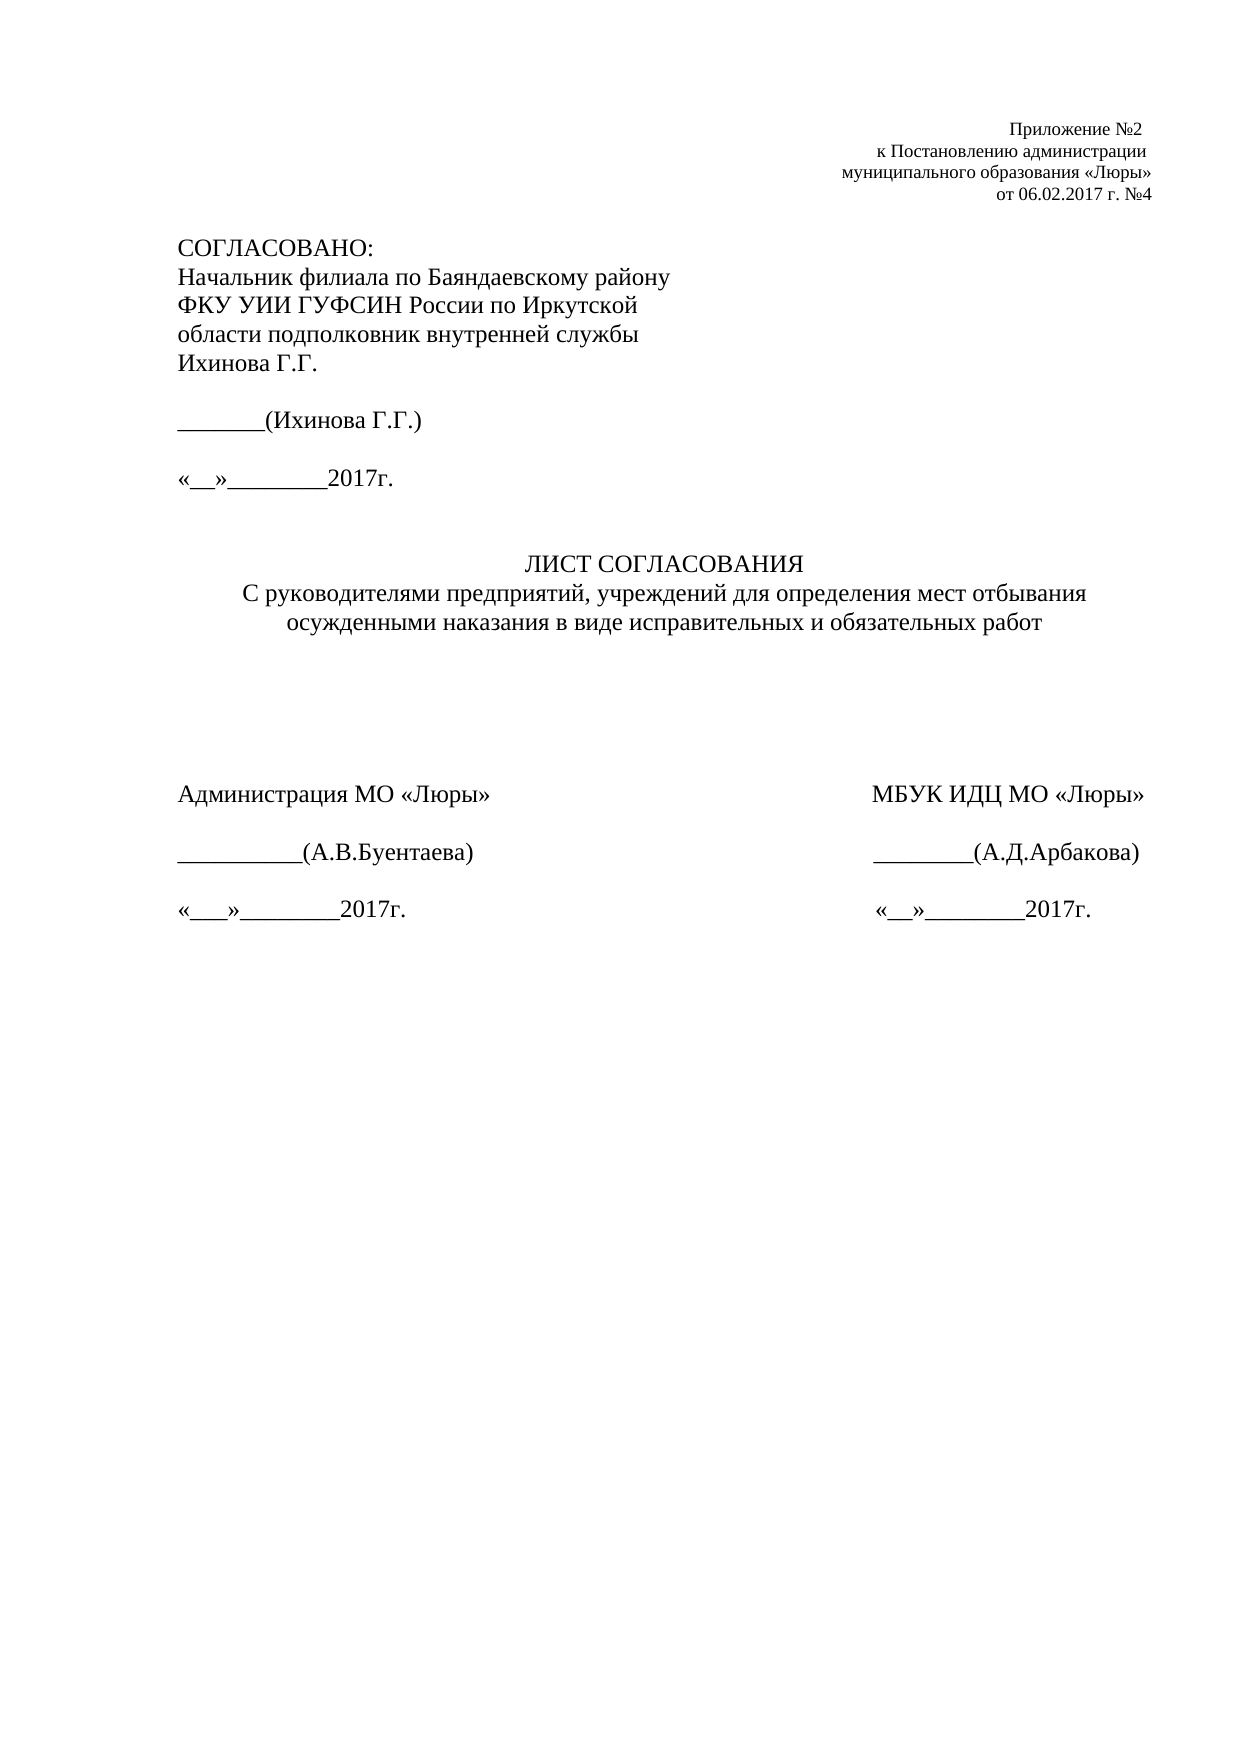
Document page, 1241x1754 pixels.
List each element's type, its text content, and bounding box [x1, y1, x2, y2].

text «___»________2017г. «__»________2017г. [177, 894, 1152, 923]
text СОГЛАСОВАНО: [177, 233, 1152, 262]
text ЛИСТ СОГЛАСОВАНИЯ [177, 549, 1152, 578]
text С руководителями предприятий, учреждений для определения мест отбывания осужденными наказания в виде исправительных и обязательных работ [177, 578, 1152, 636]
text Приложение №2 к Постановлению администрации муниципального образования «Люры» от 06.02.2017 г. №4 [177, 118, 1152, 204]
text ФКУ УИИ ГУФСИН России по Иркутской [177, 291, 1152, 319]
text области подполковник внутренней службы [177, 319, 1152, 348]
text Ихинова Г.Г. [177, 348, 1152, 377]
text Начальник филиала по Баяндаевскому району [177, 262, 1152, 291]
text __________(А.В.Буентаева) ________(А.Д.Арбакова) [177, 837, 1152, 866]
text «__»________2017г. [177, 463, 1152, 492]
text Администрация МО «Люры» МБУК ИДЦ МО «Люры» [177, 779, 1152, 808]
text _______(Ихинова Г.Г.) [177, 406, 1152, 434]
